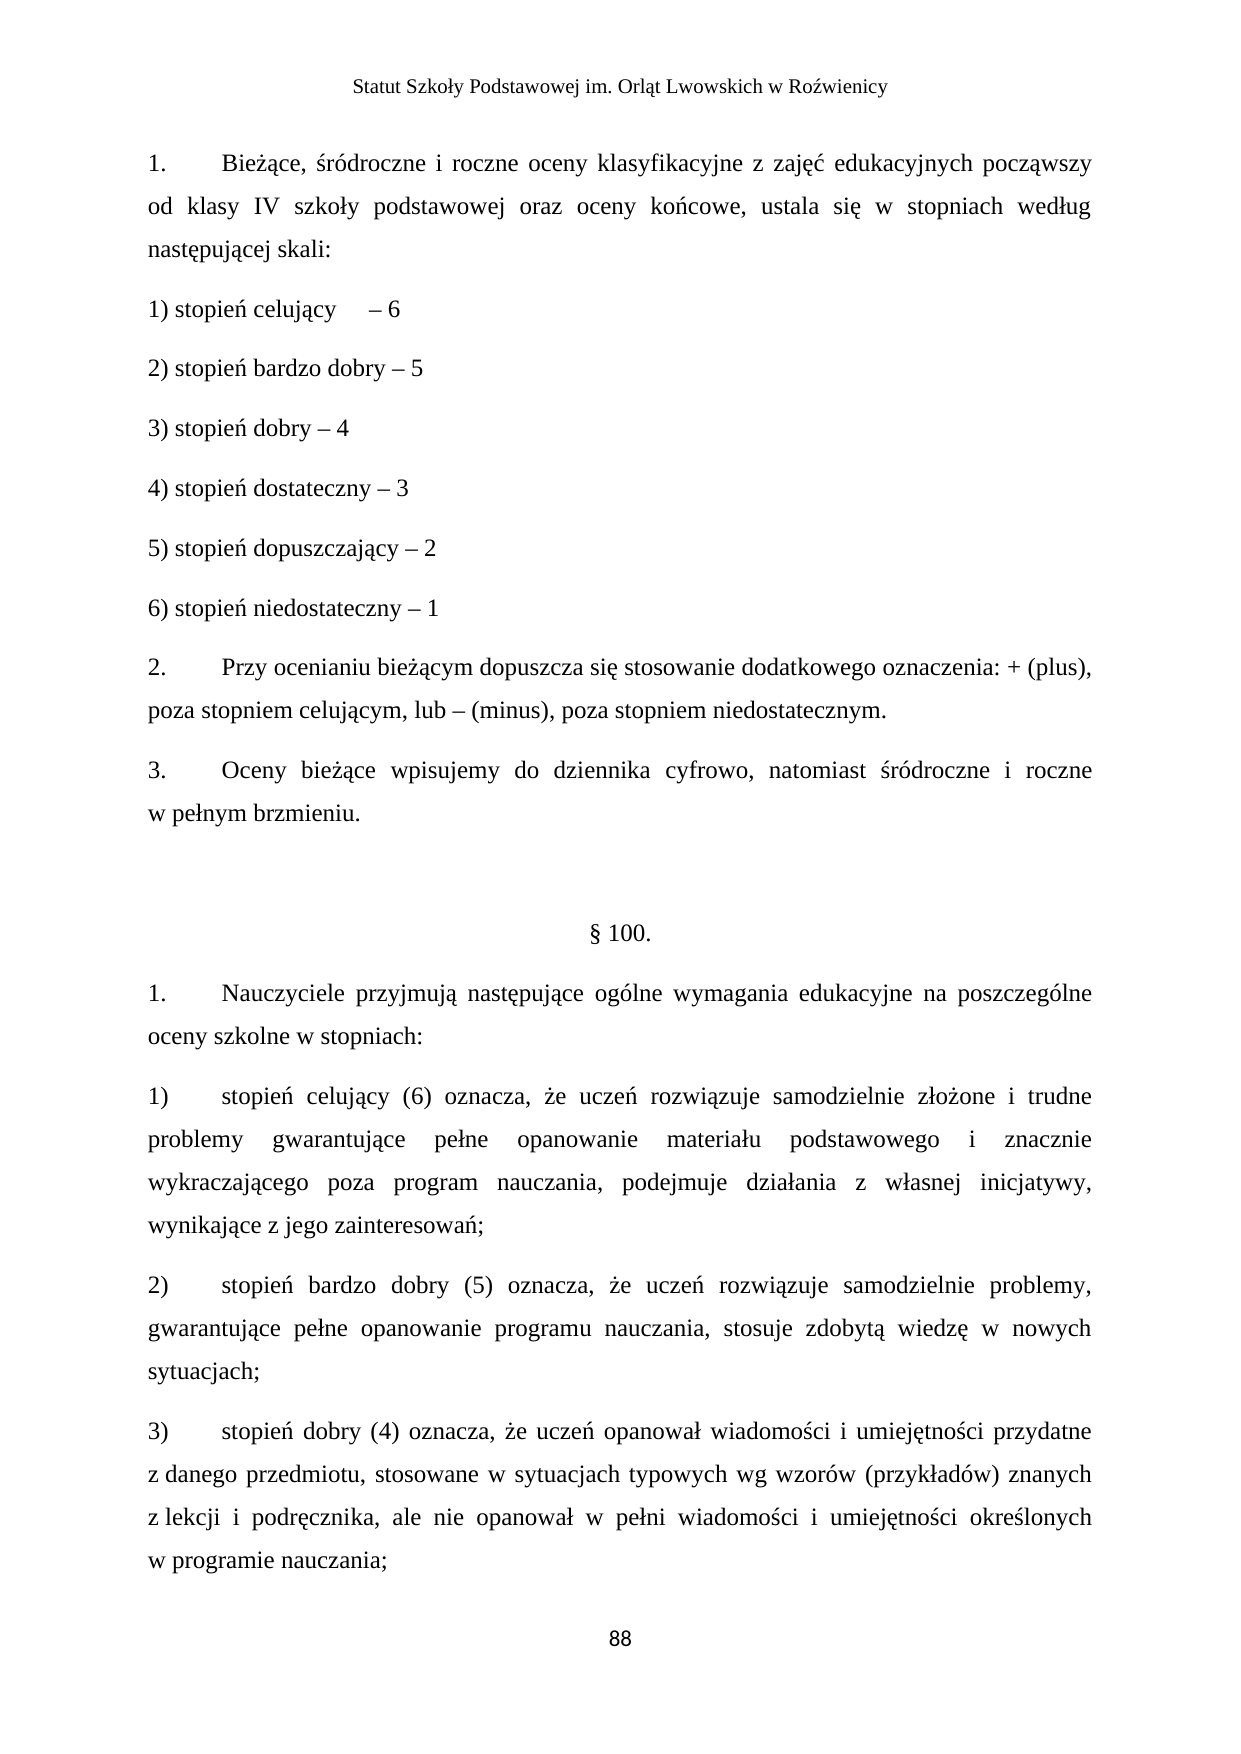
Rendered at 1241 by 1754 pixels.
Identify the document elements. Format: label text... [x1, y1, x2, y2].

text 1) stopień celujący (6) oznacza, że uczeń rozwiązuje samodzielnie złożone i trudne problemy gwarantujące pełne opanowanie materiału podstawowego i znacznie wykraczającego poza program nauczania, podejmuje działania z własnej inicjatywy, wynikające z jego zainteresowań; [148, 1081, 1093, 1239]
text 2) stopień bardzo dobry (5) oznacza, że uczeń rozwiązuje samodzielnie problemy, gwarantujące pełne opanowanie programu nauczania, stosuje zdobytą wiedzę w nowych sytuacjach; [148, 1270, 1093, 1385]
text 5) stopień dopuszczający – 2 [148, 533, 1093, 562]
text 4) stopień dostateczny – 3 [148, 473, 1093, 502]
text § 100. [148, 918, 1093, 947]
text 1) stopień celujący – 6 [148, 294, 1093, 322]
text 1. Nauczyciele przyjmują następujące ogólne wymagania edukacyjne na poszczególne oceny szkolne w stopniach: [148, 978, 1093, 1050]
text 2) stopień bardzo dobry – 5 [148, 353, 1093, 382]
text 1. Bieżące, śródroczne i roczne oceny klasyfikacyjne z zajęć edukacyjnych począwszy od klasy IV szkoły podstawowej oraz oceny końcowe, ustala się w stopniach według następującej skali: [148, 148, 1093, 263]
text 3. Oceny bieżące wpisujemy do dziennika cyfrowo, natomiast śródroczne i roczne w pełnym brzmieniu. [148, 755, 1093, 827]
text 3) stopień dobry (4) oznacza, że uczeń opanował wiadomości i umiejętności przydatne z danego przedmiotu, stosowane w sytuacjach typowych wg wzorów (przykładów) znanych z lekcji i podręcznika, ale nie opanował w pełni wiadomości i umiejętności określonych w programie nauczania; [148, 1416, 1093, 1574]
text 6) stopień niedostateczny – 1 [148, 593, 1093, 621]
text 3) stopień dobry – 4 [148, 413, 1093, 442]
text 2. Przy ocenianiu bieżącym dopuszcza się stosowanie dodatkowego oznaczenia: + (plus), poza stopniem celującym, lub – (minus), poza stopniem niedostatecznym. [148, 652, 1093, 724]
